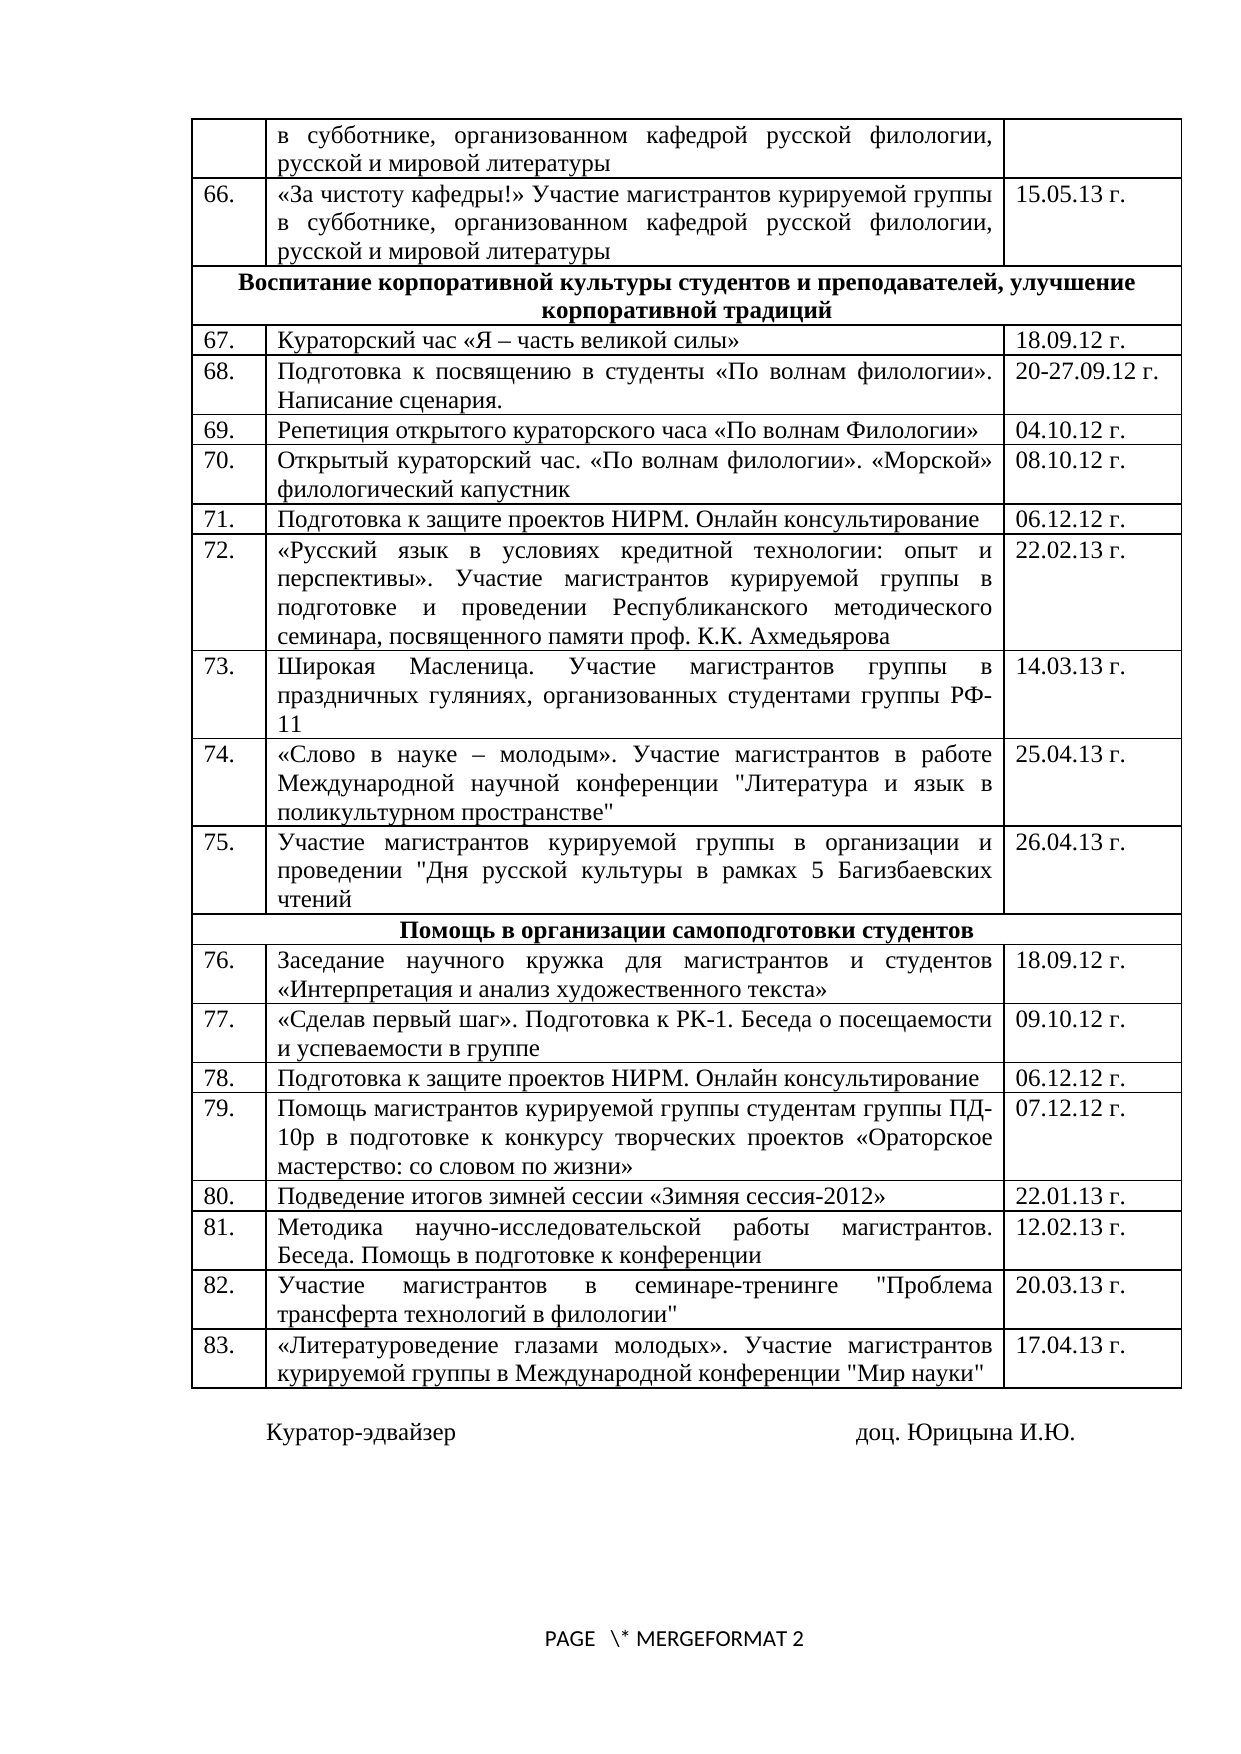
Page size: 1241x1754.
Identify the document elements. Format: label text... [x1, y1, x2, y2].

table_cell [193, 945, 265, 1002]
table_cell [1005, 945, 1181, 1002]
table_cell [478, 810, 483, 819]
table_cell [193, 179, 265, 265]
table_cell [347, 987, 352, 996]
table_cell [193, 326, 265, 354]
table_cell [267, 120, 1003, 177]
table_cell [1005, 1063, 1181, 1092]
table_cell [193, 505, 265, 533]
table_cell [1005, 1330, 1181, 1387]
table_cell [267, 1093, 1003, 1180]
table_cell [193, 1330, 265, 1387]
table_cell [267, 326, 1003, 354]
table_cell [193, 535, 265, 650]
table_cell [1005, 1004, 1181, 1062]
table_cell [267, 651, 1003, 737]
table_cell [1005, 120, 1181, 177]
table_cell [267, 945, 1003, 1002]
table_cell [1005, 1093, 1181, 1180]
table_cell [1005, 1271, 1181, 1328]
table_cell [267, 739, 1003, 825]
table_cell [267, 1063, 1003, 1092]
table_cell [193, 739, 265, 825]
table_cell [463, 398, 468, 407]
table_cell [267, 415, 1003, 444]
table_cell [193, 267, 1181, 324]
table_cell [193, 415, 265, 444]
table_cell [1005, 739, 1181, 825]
text Куратор-эдвайзер доц. Юрицына И.Ю. [192, 1417, 1152, 1446]
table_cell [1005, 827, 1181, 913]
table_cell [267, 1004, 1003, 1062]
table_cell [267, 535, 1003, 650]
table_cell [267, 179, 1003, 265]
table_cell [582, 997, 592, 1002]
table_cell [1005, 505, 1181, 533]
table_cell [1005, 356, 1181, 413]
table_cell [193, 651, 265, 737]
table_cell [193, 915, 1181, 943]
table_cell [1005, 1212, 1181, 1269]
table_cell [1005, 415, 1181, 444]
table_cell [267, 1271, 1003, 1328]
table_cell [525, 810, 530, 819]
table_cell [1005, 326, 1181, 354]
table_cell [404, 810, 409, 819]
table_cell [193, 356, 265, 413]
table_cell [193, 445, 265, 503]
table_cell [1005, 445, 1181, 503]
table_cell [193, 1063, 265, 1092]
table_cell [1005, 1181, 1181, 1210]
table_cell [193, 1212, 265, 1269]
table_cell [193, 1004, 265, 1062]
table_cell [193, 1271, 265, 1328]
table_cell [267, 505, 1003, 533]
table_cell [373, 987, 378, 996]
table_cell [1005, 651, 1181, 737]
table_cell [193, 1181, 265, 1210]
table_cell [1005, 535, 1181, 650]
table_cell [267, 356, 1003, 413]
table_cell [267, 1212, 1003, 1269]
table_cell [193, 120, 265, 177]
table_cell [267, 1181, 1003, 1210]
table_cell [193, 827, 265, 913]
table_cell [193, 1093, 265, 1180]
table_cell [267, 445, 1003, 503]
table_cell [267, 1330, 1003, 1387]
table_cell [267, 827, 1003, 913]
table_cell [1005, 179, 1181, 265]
